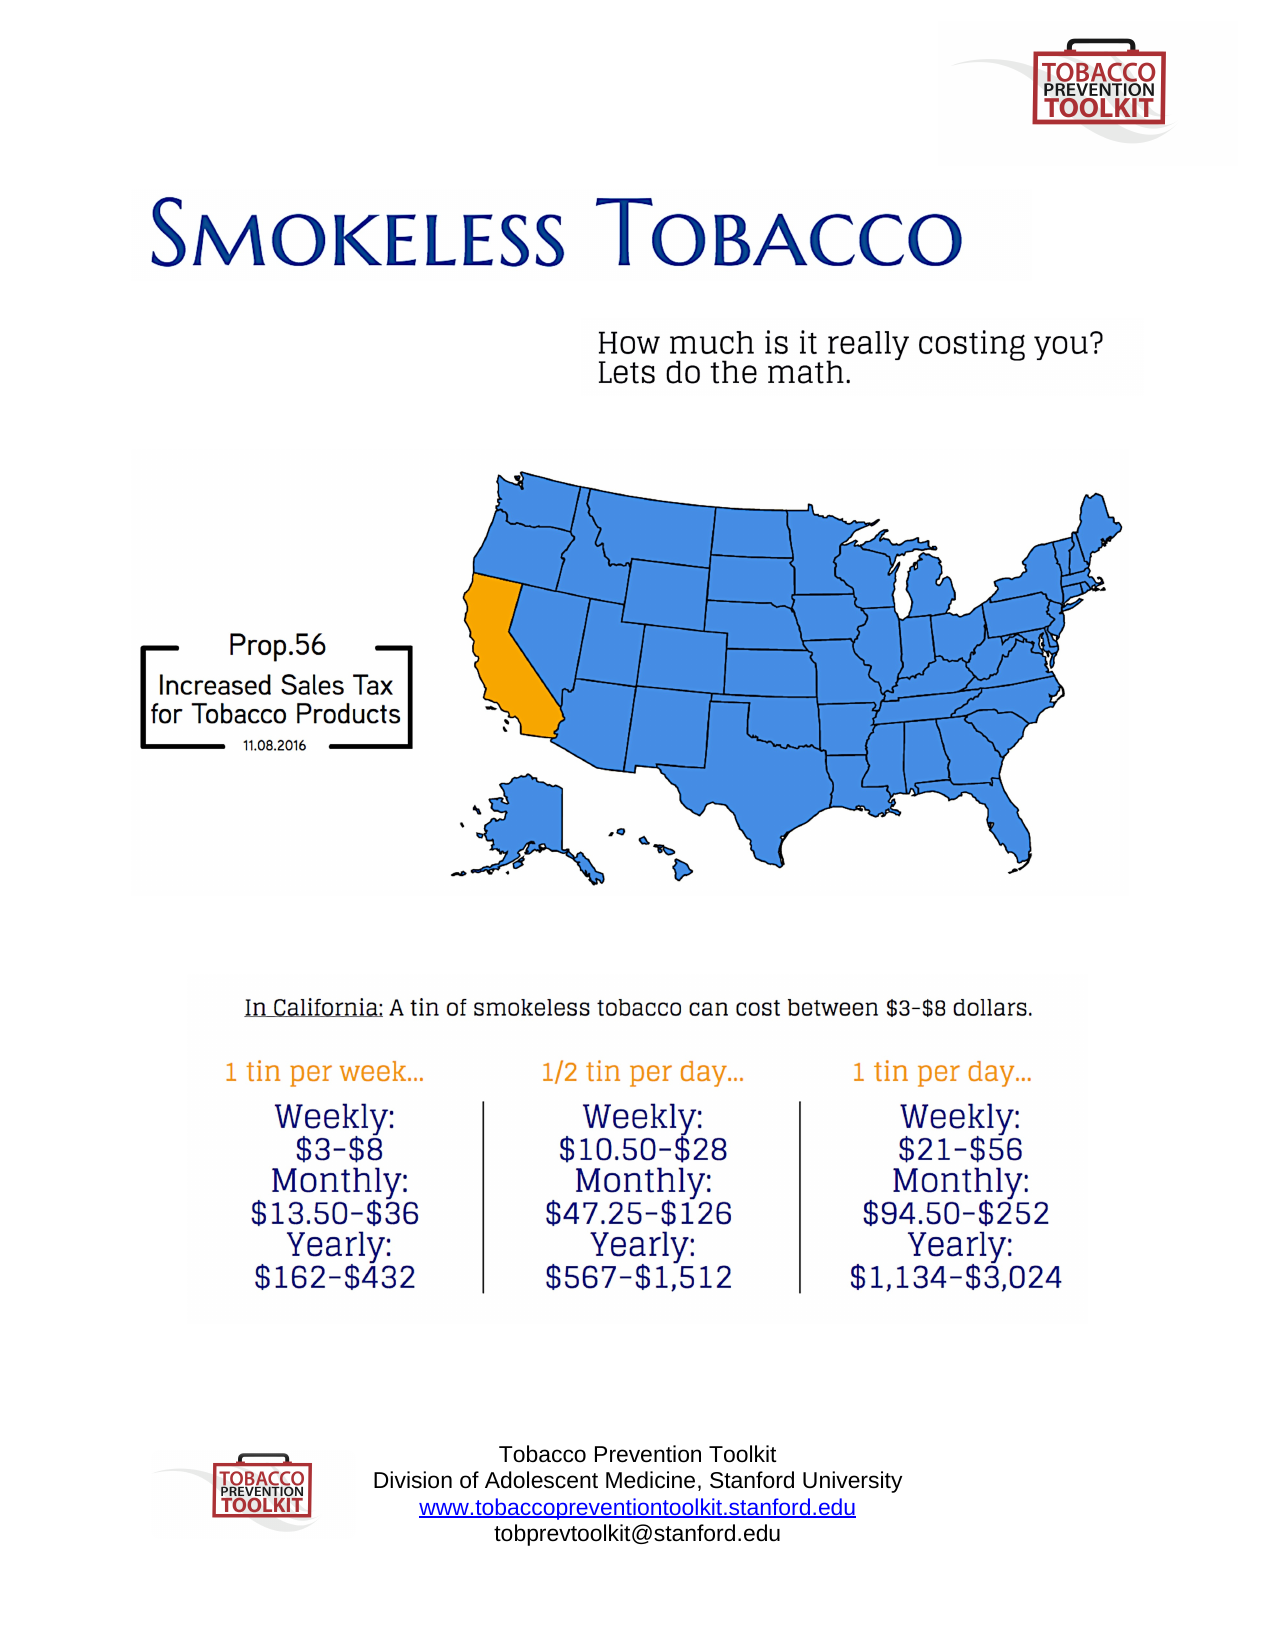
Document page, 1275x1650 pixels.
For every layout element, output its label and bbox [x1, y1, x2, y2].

picture [581, 318, 1144, 396]
picture [158, 1457, 350, 1532]
picture [937, 21, 1238, 166]
picture [131, 189, 1032, 281]
picture [131, 449, 1129, 896]
picture [187, 974, 1088, 1324]
